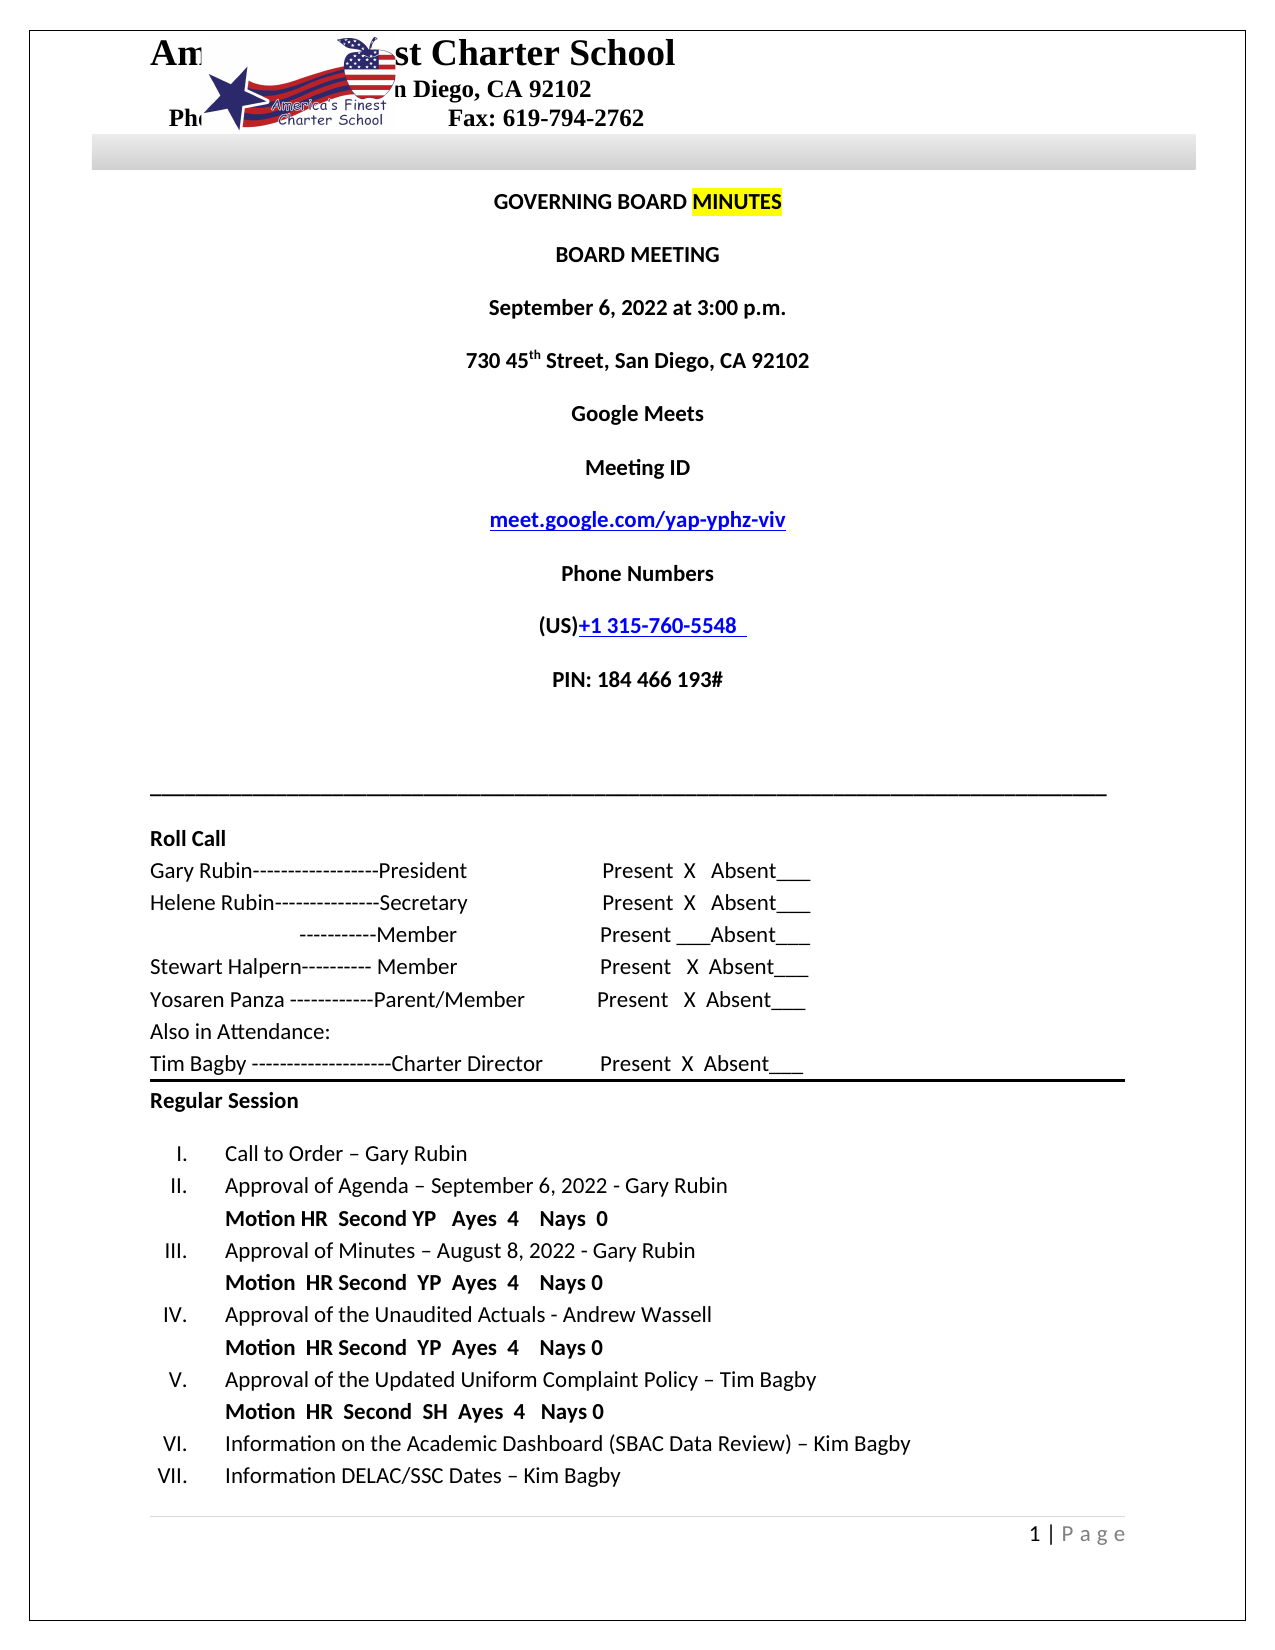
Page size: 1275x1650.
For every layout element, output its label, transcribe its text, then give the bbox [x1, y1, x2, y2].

text GOVERNING BOARD MINUTES [150, 187, 1125, 216]
text Motion HR Second YP Ayes 4 Nays 0 [225, 1268, 1125, 1296]
list Call to Order – Gary Rubin [187, 1139, 1125, 1167]
text ____________________________________________________________________________________ [150, 771, 1125, 799]
text Gary Rubin------------------President Present X Absent___ [150, 856, 1125, 884]
picture [201, 34, 396, 132]
text meet.google.com/yap-yphz-viv [150, 506, 1125, 534]
text Roll Call [150, 824, 1125, 852]
text Tim Bagby --------------------Charter Director Present X Absent___ [150, 1049, 1125, 1079]
text 730 45th Street, San Diego, CA 92102 [150, 347, 1125, 374]
text Also in Attendance: [150, 1017, 1125, 1045]
text Meeting ID [150, 453, 1125, 481]
list Information DELAC/SSC Dates – Kim Bagby [187, 1461, 1125, 1489]
text -----------Member Present ___Absent___ [150, 920, 1125, 948]
text ( [150, 612, 1125, 640]
text Phone Numbers [525, 559, 1125, 587]
text Helene Rubin---------------Secretary Present X Absent___ [150, 888, 1125, 916]
text Stewart Halpern---------- Member Present X Absent___ [150, 952, 1125, 981]
text Google Meets [150, 399, 1125, 428]
list Approval of Minutes – August 8, 2022 - Gary Rubin [187, 1236, 1125, 1264]
text Motion HR Second YP Ayes 4 Nays 0 [225, 1204, 1125, 1232]
text Motion HR Second SH Ayes 4 Nays 0 [225, 1397, 1125, 1425]
list Approval of Agenda – September 6, 2022 - Gary Rubin [187, 1172, 1125, 1200]
text PIN: [150, 665, 1125, 693]
list Approval of the Unaudited Actuals - Andrew Wassell [187, 1300, 1125, 1328]
text Regular Session [150, 1086, 1125, 1114]
text Motion HR Second YP Ayes 4 Nays 0 [225, 1333, 1125, 1361]
text BOARD MEETING [150, 241, 1125, 268]
list Approval of the Updated Uniform Complaint Policy – Tim Bagby [187, 1365, 1125, 1393]
text Yosaren Panza ------------Parent/Member Present X Absent___ [150, 985, 1125, 1013]
list Information on the Academic Dashboard (SBAC Data Review) – Kim Bagby [187, 1429, 1125, 1457]
text September 6, 2022 at 3:00 p.m. [150, 293, 1125, 322]
